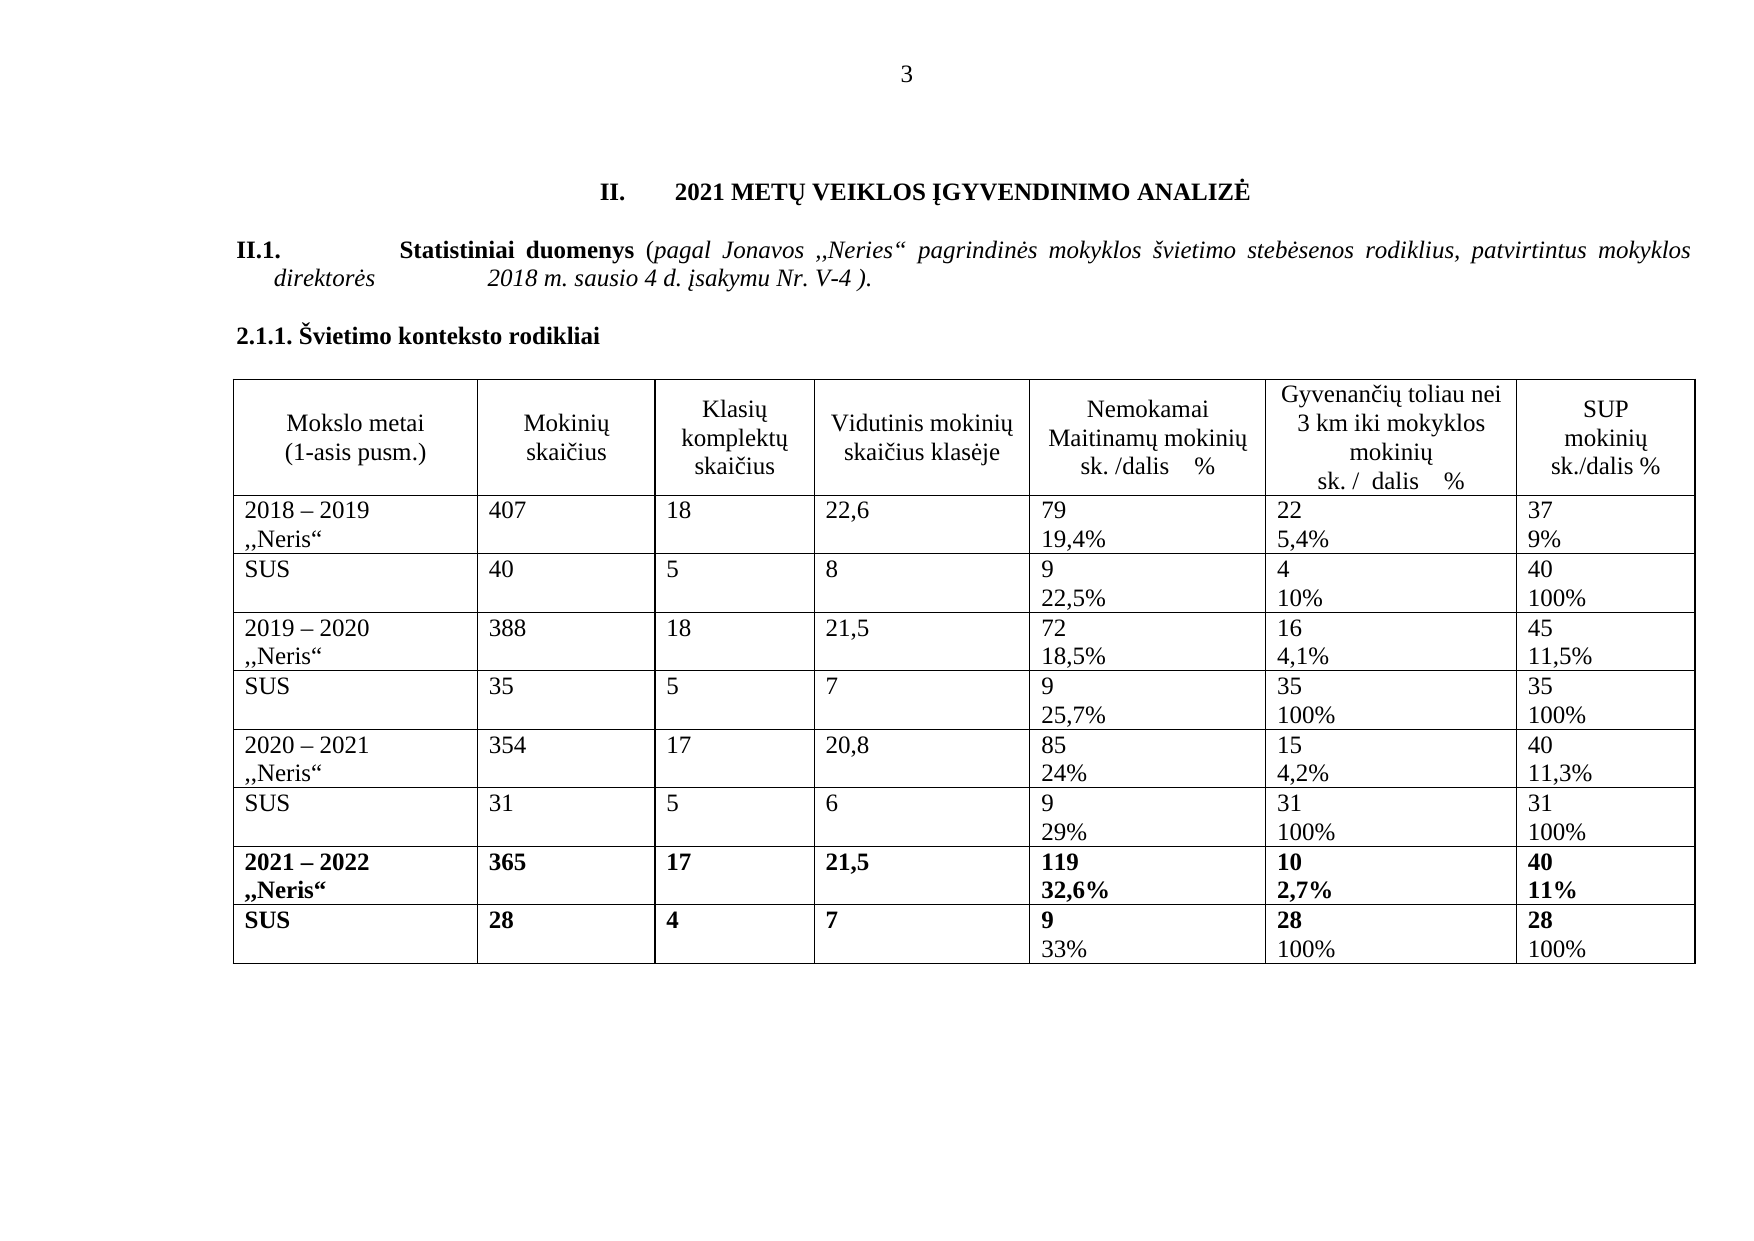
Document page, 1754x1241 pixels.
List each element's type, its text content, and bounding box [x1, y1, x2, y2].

table_header Gyvenančių toliau nei 3 km iki mokyklos mokinių sk. / dalis % [1266, 380, 1516, 494]
table_header Mokslo metai (1-asis pusm.) [234, 380, 477, 494]
table_cell 72 18,5% [1030, 613, 1265, 670]
table_cell 31 100% [1266, 788, 1516, 846]
table_cell 16 4,1% [1266, 613, 1516, 670]
table_cell 5 [656, 554, 814, 612]
table_cell 17 [656, 847, 814, 904]
table_cell 35 [478, 671, 654, 729]
table_cell 18 [656, 496, 814, 553]
table_cell 21,5 [815, 847, 1029, 904]
table_cell 45 11,5% [1517, 613, 1694, 670]
table_header Nemokamai Maitinamų mokinių sk. /dalis % [1030, 380, 1265, 494]
table_cell 2019 – 2020 ,,Neris“ [234, 613, 477, 670]
table_cell 9 25,7% [1030, 671, 1265, 729]
table_cell SUS [234, 671, 477, 729]
table_cell 28 100% [1266, 905, 1516, 963]
table_cell 7 [815, 671, 1029, 729]
table_cell 40 11,3% [1517, 730, 1694, 787]
table_cell 40 100% [1517, 554, 1694, 612]
table_cell SUS [234, 788, 477, 846]
table_cell 2018 – 2019 ,,Neris“ [234, 496, 477, 553]
table_cell 85 24% [1030, 730, 1265, 787]
table_cell 28 [478, 905, 654, 963]
table_cell 79 19,4% [1030, 496, 1265, 553]
table_cell 31 100% [1517, 788, 1694, 846]
table_cell 365 [478, 847, 654, 904]
table_cell 4 [656, 905, 814, 963]
table_cell 22 5,4% [1266, 496, 1516, 553]
table_header Klasių komplektų skaičius [656, 380, 814, 494]
table_cell 354 [478, 730, 654, 787]
table_cell 9 29% [1030, 788, 1265, 846]
table_header SUP mokinių sk./dalis % [1517, 380, 1694, 494]
table_cell 20,8 [815, 730, 1029, 787]
table_cell 35 100% [1517, 671, 1694, 729]
table_cell 10 2,7% [1266, 847, 1516, 904]
table_header Vidutinis mokinių skaičius klasėje [815, 380, 1029, 494]
table_cell 2021 – 2022 ,,Neris“ [234, 847, 477, 904]
table_cell 5 [656, 788, 814, 846]
table_cell 8 [815, 554, 1029, 612]
table_cell 407 [478, 496, 654, 553]
table_cell 2020 – 2021 ,,Neris“ [234, 730, 477, 787]
list Statistiniai duomenys (pagal Jonavos ,,Neries“ pagrindinės mokyklos švietimo stebėsenos rodiklius, patvirtintus mokyklos direktorės 2018 m. sausio 4 d. įsakymu Nr. V-4 ). [236, 235, 1695, 292]
table_cell 31 [478, 788, 654, 846]
table_cell 18 [656, 613, 814, 670]
text 2.1.1. Švietimo konteksto rodikliai [236, 321, 1695, 350]
table_cell 388 [478, 613, 654, 670]
table_cell 35 100% [1266, 671, 1516, 729]
table_cell SUS [234, 905, 477, 963]
table_cell 119 32,6% [1030, 847, 1265, 904]
table_cell 9 33% [1030, 905, 1265, 963]
table_cell 7 [815, 905, 1029, 963]
table_cell 15 4,2% [1266, 730, 1516, 787]
list 2021 METŲ VEIKLOS ĮGYVENDINIMO ANALIZĖ [156, 177, 1695, 206]
table_cell 40 [478, 554, 654, 612]
table_cell 37 9% [1517, 496, 1694, 553]
table_cell 22,6 [815, 496, 1029, 553]
table_cell 40 11% [1517, 847, 1694, 904]
table_cell 21,5 [815, 613, 1029, 670]
table_cell SUS [234, 554, 477, 612]
table_cell 9 22,5% [1030, 554, 1265, 612]
table_cell 28 100% [1517, 905, 1694, 963]
table_cell 4 10% [1266, 554, 1516, 612]
table_cell 17 [656, 730, 814, 787]
table_header Mokinių skaičius [478, 380, 654, 494]
table_cell 6 [815, 788, 1029, 846]
table_cell 5 [656, 671, 814, 729]
